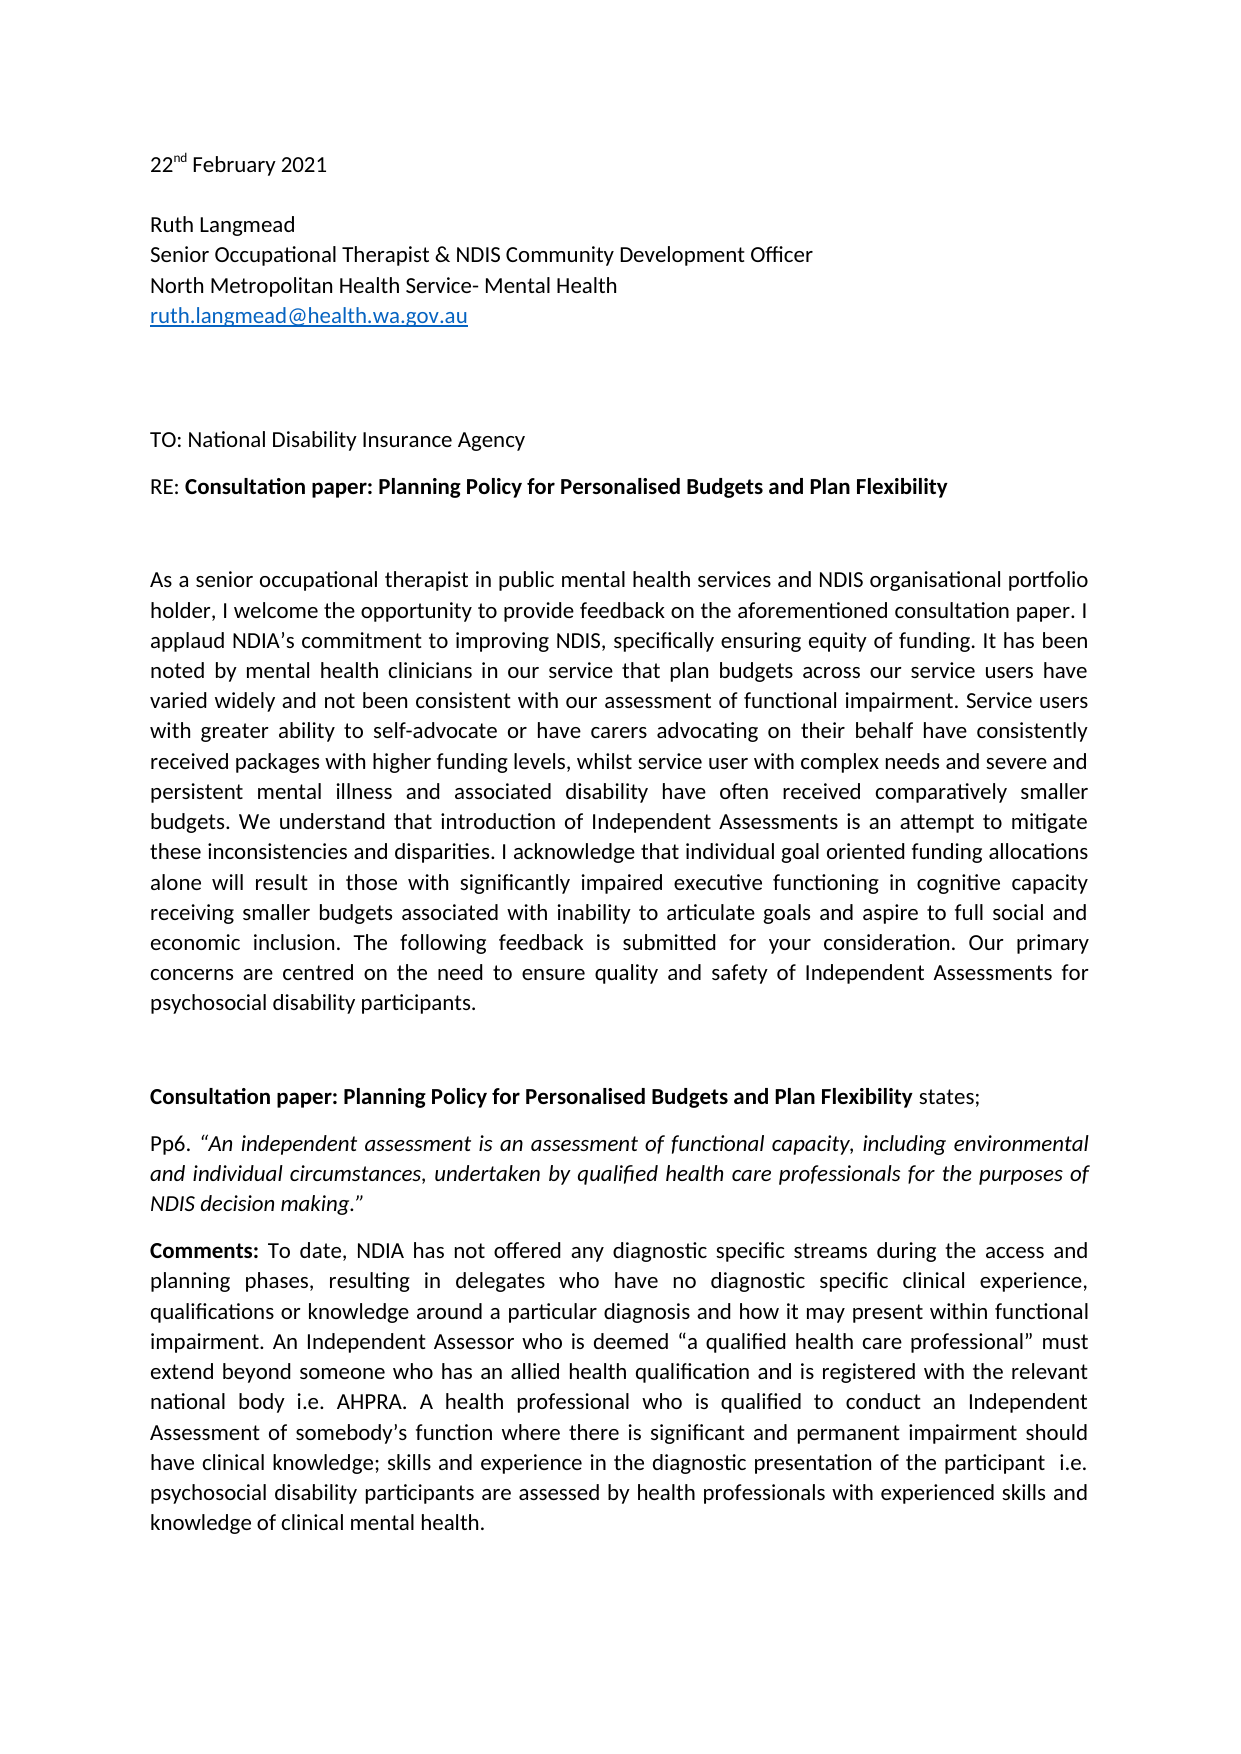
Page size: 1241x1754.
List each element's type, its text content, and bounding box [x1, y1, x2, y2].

text Senior Occupational Therapist & NDIS Community Development Officer [150, 241, 1090, 269]
text RE: Consultation paper: Planning Policy for Personalised Budgets and Plan Flexibility [150, 472, 1090, 500]
text 22nd February 2021 [150, 150, 1090, 178]
text ruth.langmead@health.wa.gov.au [150, 301, 1090, 329]
text TO: National Disability Insurance Agency [150, 425, 1090, 453]
text Pp6. “An independent assessment is an assessment of functional capacity, including environmental and individual circumstances, undertaken by qualified health care professionals for the purposes of NDIS decision making.” [150, 1129, 1090, 1218]
text North Metropolitan Health Service- Mental Health [150, 271, 1090, 299]
text As a senior occupational therapist in public mental health services and NDIS organisational portfolio holder, I welcome the opportunity to provide feedback on the aforementioned consultation paper. I applaud NDIA’s commitment to improving NDIS, specifically ensuring equity of funding. It has been noted by mental health clinicians in our service that plan budgets across our service users have varied widely and not been consistent with our assessment of functional impairment. Service users with greater ability to self-advocate or have carers advocating on their behalf have consistently received packages with higher funding levels, whilst service user with complex needs and severe and persistent mental illness and associated disability have often received comparatively smaller budgets. We understand that introduction of Independent Assessments is an attempt to mitigate these inconsistencies and disparities. I acknowledge that individual goal oriented funding allocations alone will result in those with significantly impaired executive functioning in cognitive capacity receiving smaller budgets associated with inability to articulate goals and aspire to full social and economic inclusion. The following feedback is submitted for your consideration. Our primary concerns are centred on the need to ensure quality and safety of Independent Assessments for psychosocial disability participants. [150, 566, 1090, 1017]
text Ruth Langmead [150, 210, 1090, 238]
text Consultation paper: Planning Policy for Personalised Budgets and Plan Flexibility states; [150, 1082, 1090, 1110]
text Comments: To date, NDIA has not offered any diagnostic specific streams during the access and planning phases, resulting in delegates who have no diagnostic specific clinical experience, qualifications or knowledge around a particular diagnosis and how it may present within functional impairment. An Independent Assessor who is deemed “a qualified health care professional” must extend beyond someone who has an allied health qualification and is registered with the relevant national body i.e. AHPRA. A health professional who is qualified to conduct an Independent Assessment of somebody’s function where there is significant and permanent impairment should have clinical knowledge; skills and experience in the diagnostic presentation of the participant i.e. psychosocial disability participants are assessed by health professionals with experienced skills and knowledge of clinical mental health. [150, 1236, 1090, 1536]
